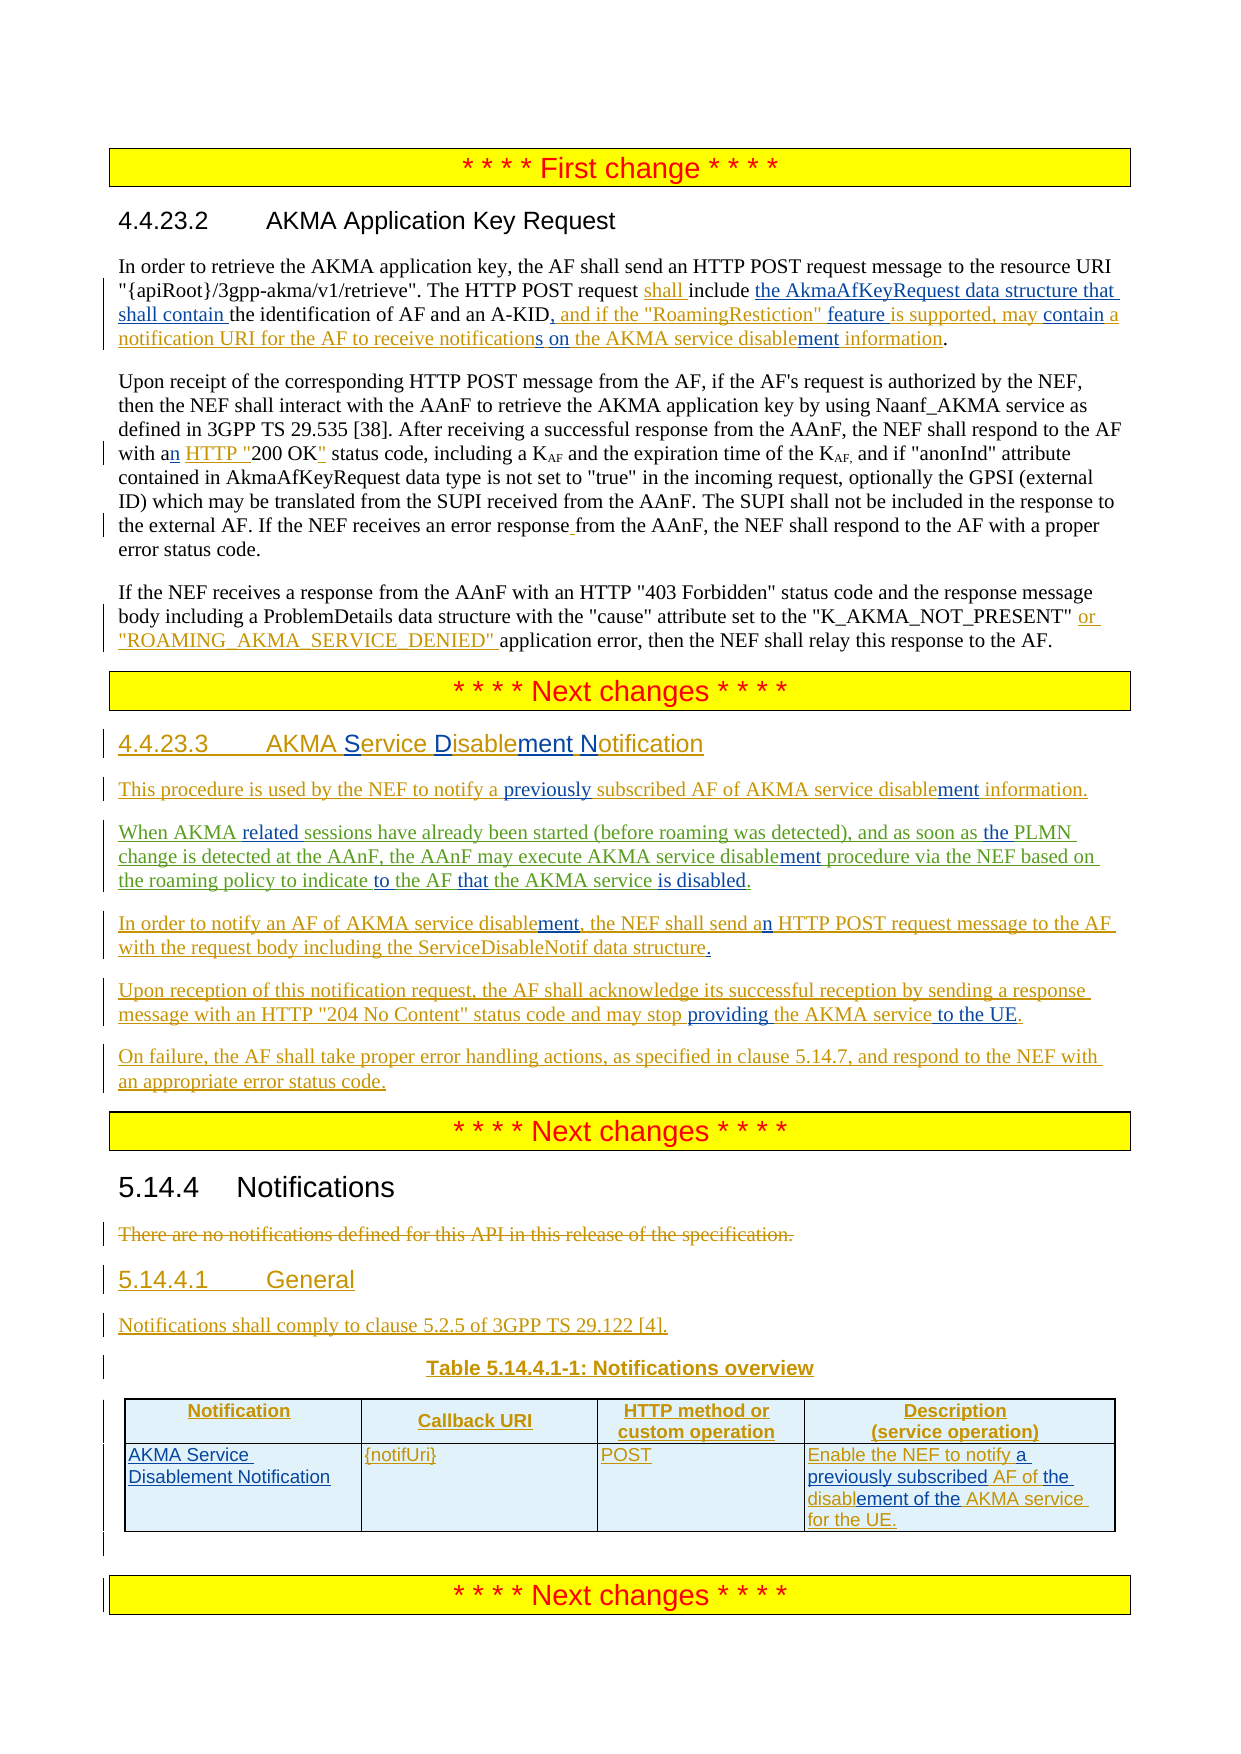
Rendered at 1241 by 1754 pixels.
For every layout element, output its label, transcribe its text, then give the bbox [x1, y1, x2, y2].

subtitle 4.4.23.2 AKMA Application Key Request [118, 206, 1122, 235]
text In order to retrieve the AKMA application key, the AF shall send an HTTP POST request message to the resource URI "{apiRoot}/3gpp-akma/v1/retrieve". The HTTP POST request include the identification of AF and an A-KID. [118, 254, 1122, 350]
text Upon receipt of the corresponding HTTP POST message from the AF, if the AF's request is authorized by the NEF, then the NEF shall interact with the AAnF to retrieve the AKMA application key by using Naanf_AKMA service as defined in 3GPP TS 29.535 [38]. After receiving a successful response from the AAnF, the NEF shall respond to the AF with a 200 OK status code, including a KAF and the expiration time of the KAF, and if "anonInd" attribute contained in AkmaAfKeyRequest data type is not set to "true" in the incoming request, optionally the GPSI (external ID) which may be translated from the SUPI received from the AAnF. The SUPI shall not be included in the response to the external AF. If the NEF receives an error responsefrom the AAnF, the NEF shall respond to the AF with a proper error status code. [118, 369, 1122, 561]
text * * * * Next changes * * * * [110, 1113, 1130, 1150]
text * * * * First change * * * * [110, 149, 1130, 186]
subtitle 5.14.4 Notifications [118, 1170, 1122, 1203]
text * * * * Next changes * * * * [110, 1576, 1130, 1614]
text If the NEF receives a response from the AAnF with an HTTP "403 Forbidden" status code and the response message body including a ProblemDetails data structure with the "cause" attribute set to the "K_AKMA_NOT_PRESENT" application error, then the NEF shall relay this response to the AF. [118, 580, 1122, 652]
text * * * * Next changes * * * * [110, 672, 1130, 710]
